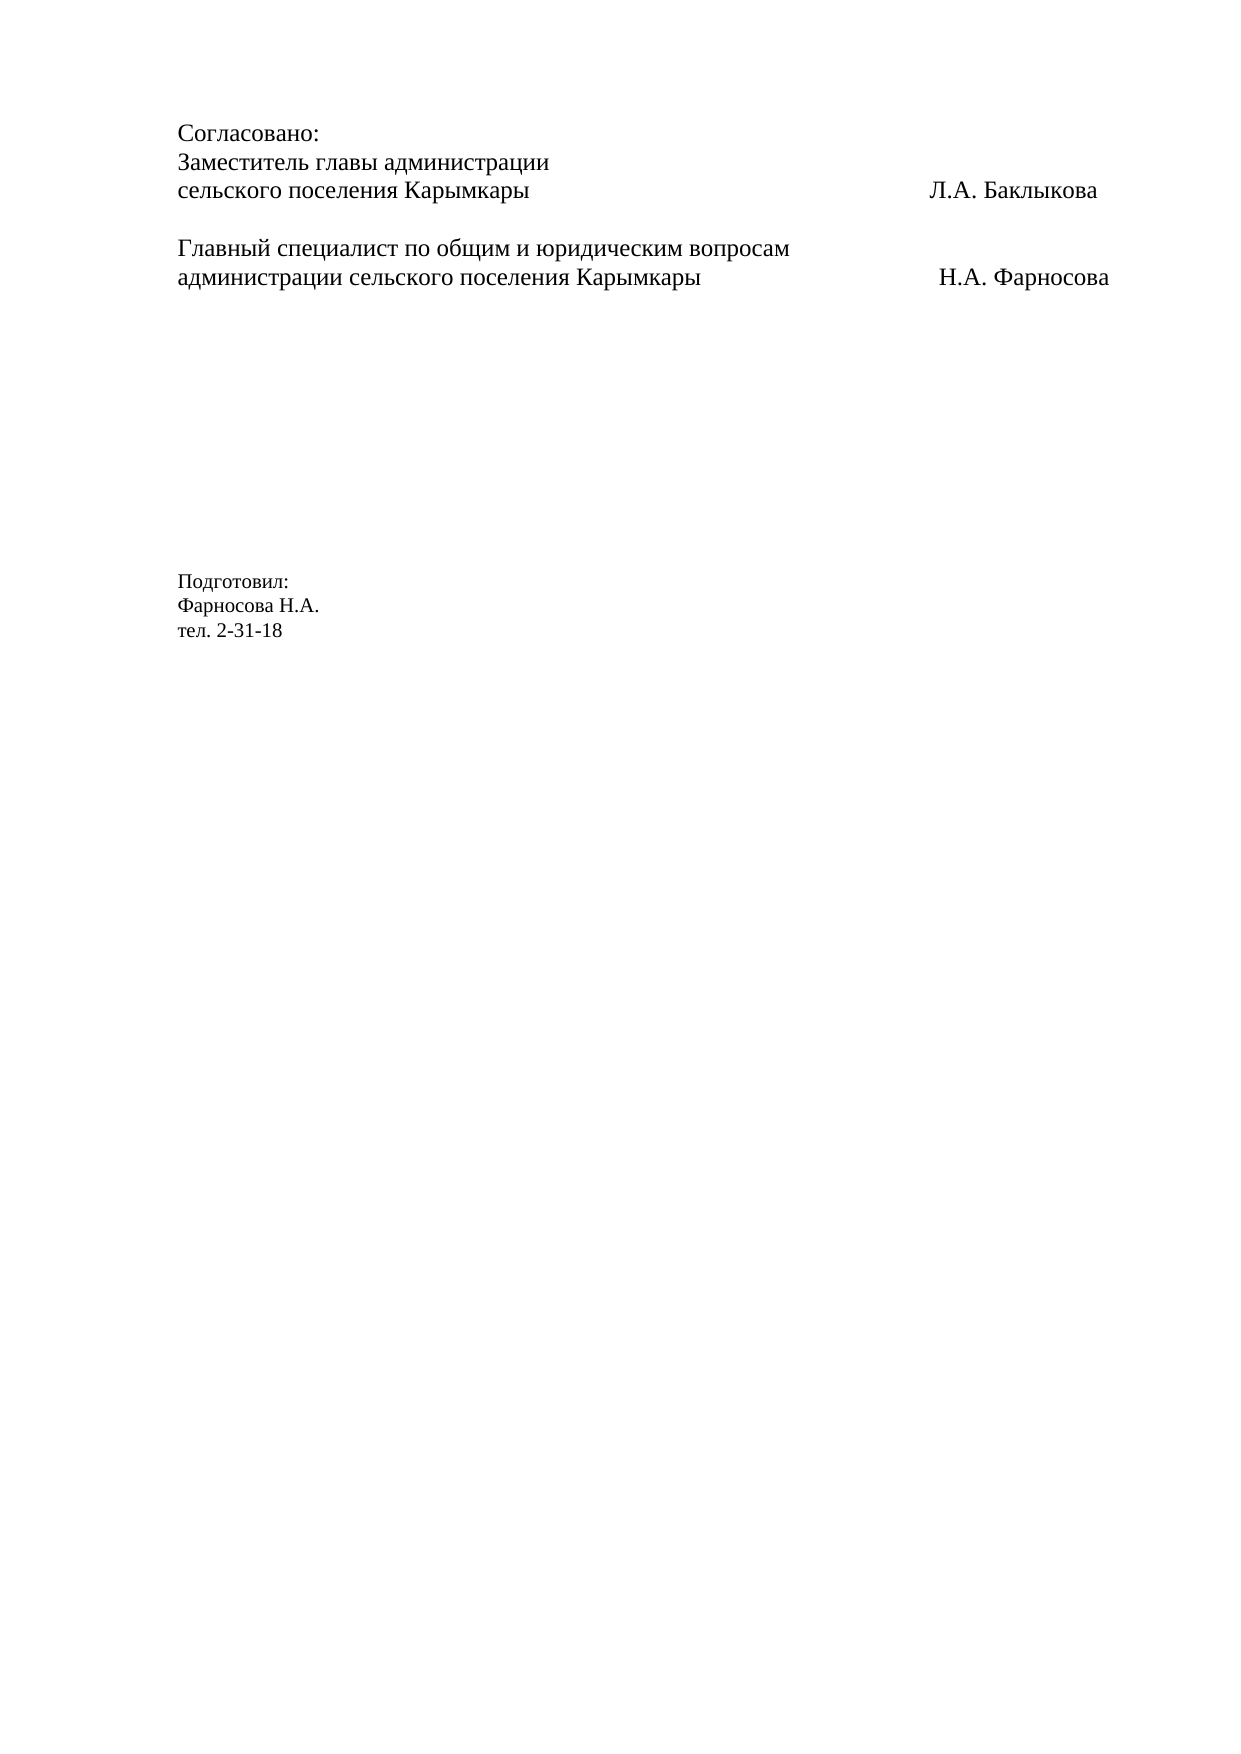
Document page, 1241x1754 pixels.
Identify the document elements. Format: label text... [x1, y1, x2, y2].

text тел. 2-31-18 [177, 617, 1152, 642]
text Подготовил: [177, 569, 1152, 593]
text Главный специалист по общим и юридическим вопросам [177, 233, 1152, 262]
text Согласовано: [177, 118, 1152, 147]
text сельского поселения Карымкары Л.А. Баклыкова [177, 176, 1152, 204]
text Заместитель главы администрации [177, 147, 1152, 176]
text администрации сельского поселения Карымкары Н.А. Фарносова [177, 262, 1152, 291]
text Фарносова Н.А. [177, 593, 1152, 617]
